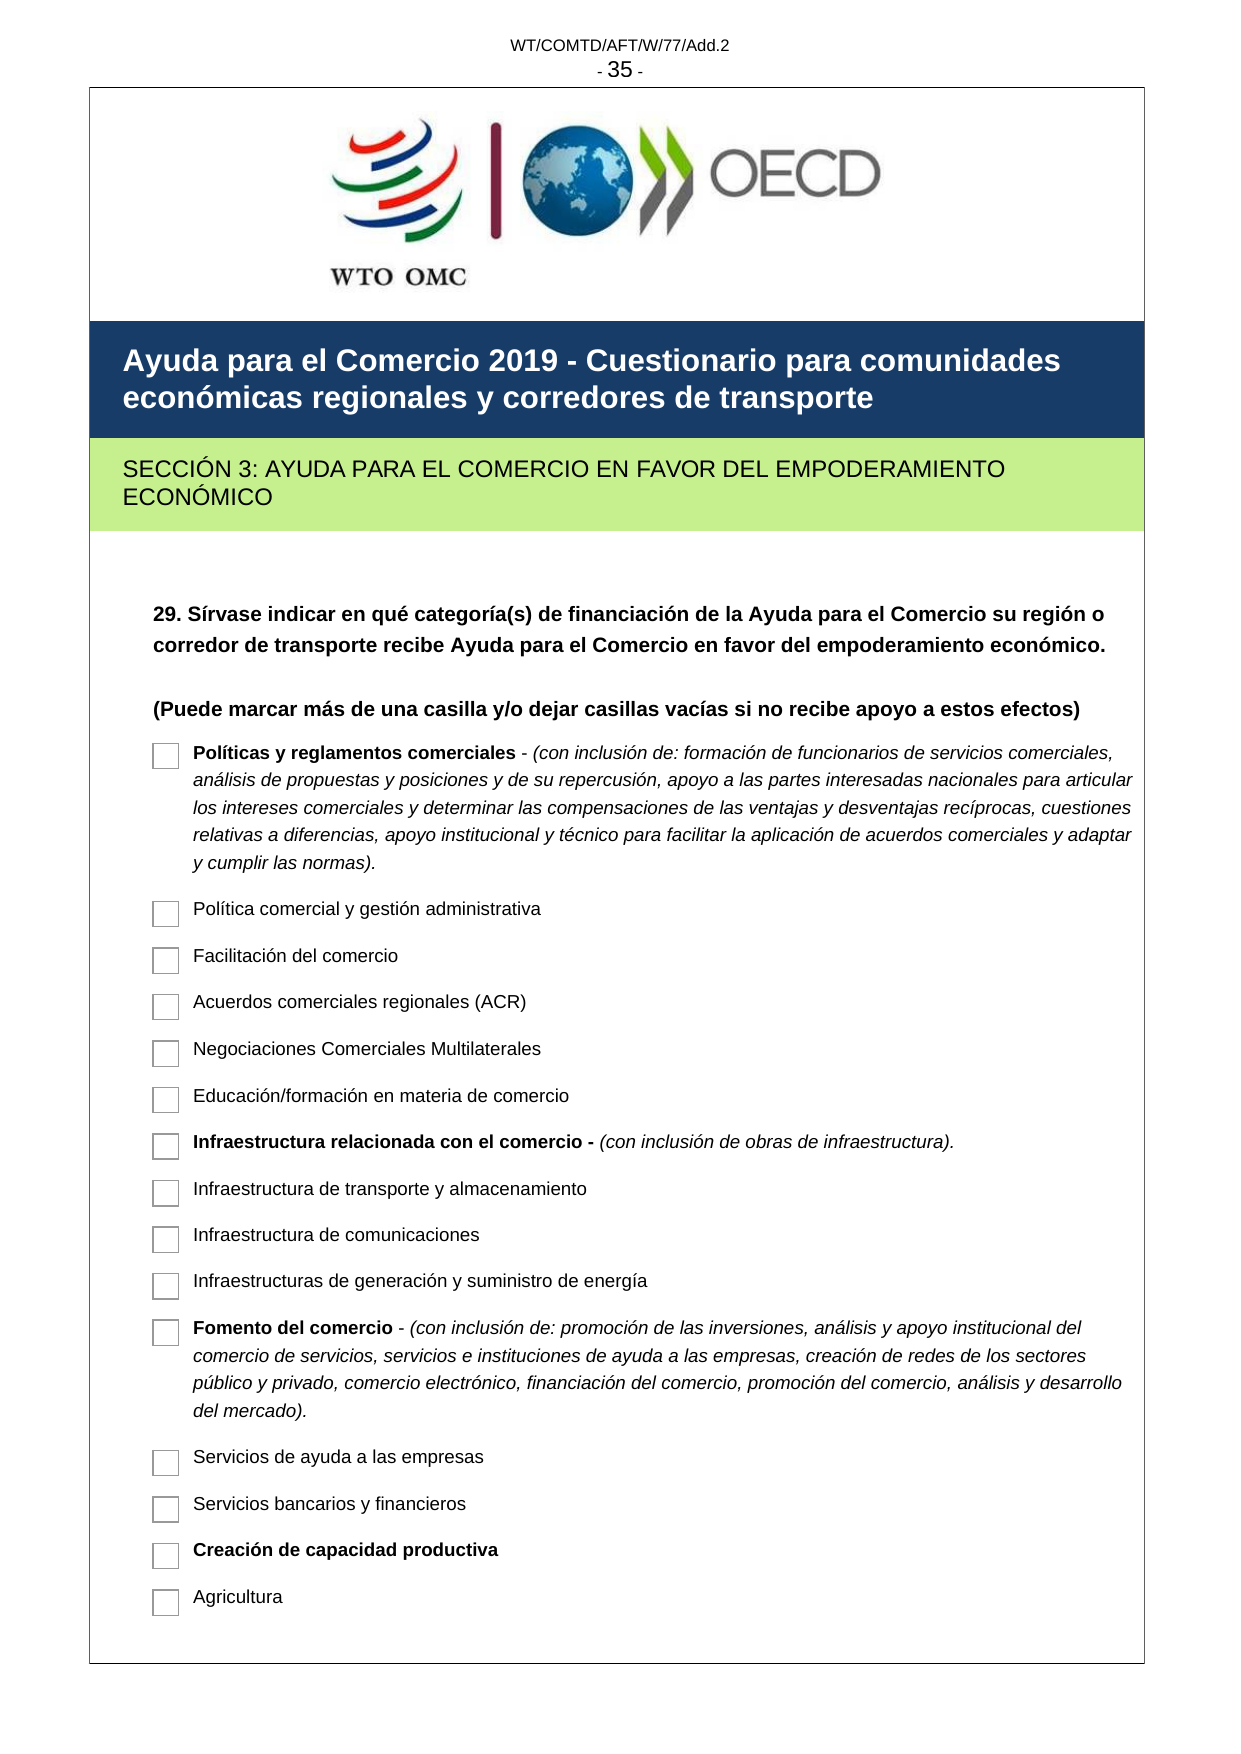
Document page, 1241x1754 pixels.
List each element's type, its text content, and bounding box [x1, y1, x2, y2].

table_cell 29. Sírvase indicar en qué categoría(s) de financiación de la Ayuda para el Comercio su región o corredor de transporte recibe Ayuda para el Comercio en favor del empoderamiento económico. (Puede marcar más de una casilla y/o dejar casillas vacías si no recibe apoyo a estos efectos) Políticas y reglamentos comerciales - (con inclusión de: formación de funcionarios de servicios comerciales, análisis de propuestas y posiciones y de su repercusión, apoyo a las partes interesadas nacionales para articular los intereses comerciales y determinar las compensaciones de las ventajas y desventajas recíprocas, cuestiones relativas a diferencias, apoyo institucional y técnico para facilitar la aplicación de acuerdos comerciales y adaptar y cumplir las normas). Política comercial y gestión administrativa Facilitación del comercio Acuerdos comerciales regionales (ACR) Negociaciones Comerciales Multilaterales Educación/formación en materia de comercio Infraestructura relacionada con el comercio - (con inclusión de obras de infraestructura). Infraestructura de transporte y almacenamiento Infraestructura de comunicaciones Infraestructuras de generación y suministro de energía Fomento del comercio - (con inclusión de: promoción de las inversiones, análisis y apoyo institucional del comercio de servicios, servicios e instituciones de ayuda a las empresas, creación de redes de los sectores público y privado, comercio electrónico, financiación del comercio, promoción del comercio, análisis y desarrollo del mercado). Servicios de ayuda a las empresas Servicios bancarios y financieros Creación de capacidad productiva Agricultura [90, 531, 1144, 1663]
table_cell SECCIÓN 3: AYUDA PARA EL COMERCIO EN FAVOR DEL EMPODERAMIENTO ECONÓMICO [90, 438, 1144, 531]
table_header [90, 88, 1144, 321]
table_cell Ayuda para el Comercio 2019 - Cuestionario para comunidades económicas regionales y corredores de transporte [90, 321, 1144, 438]
picture [321, 111, 885, 293]
